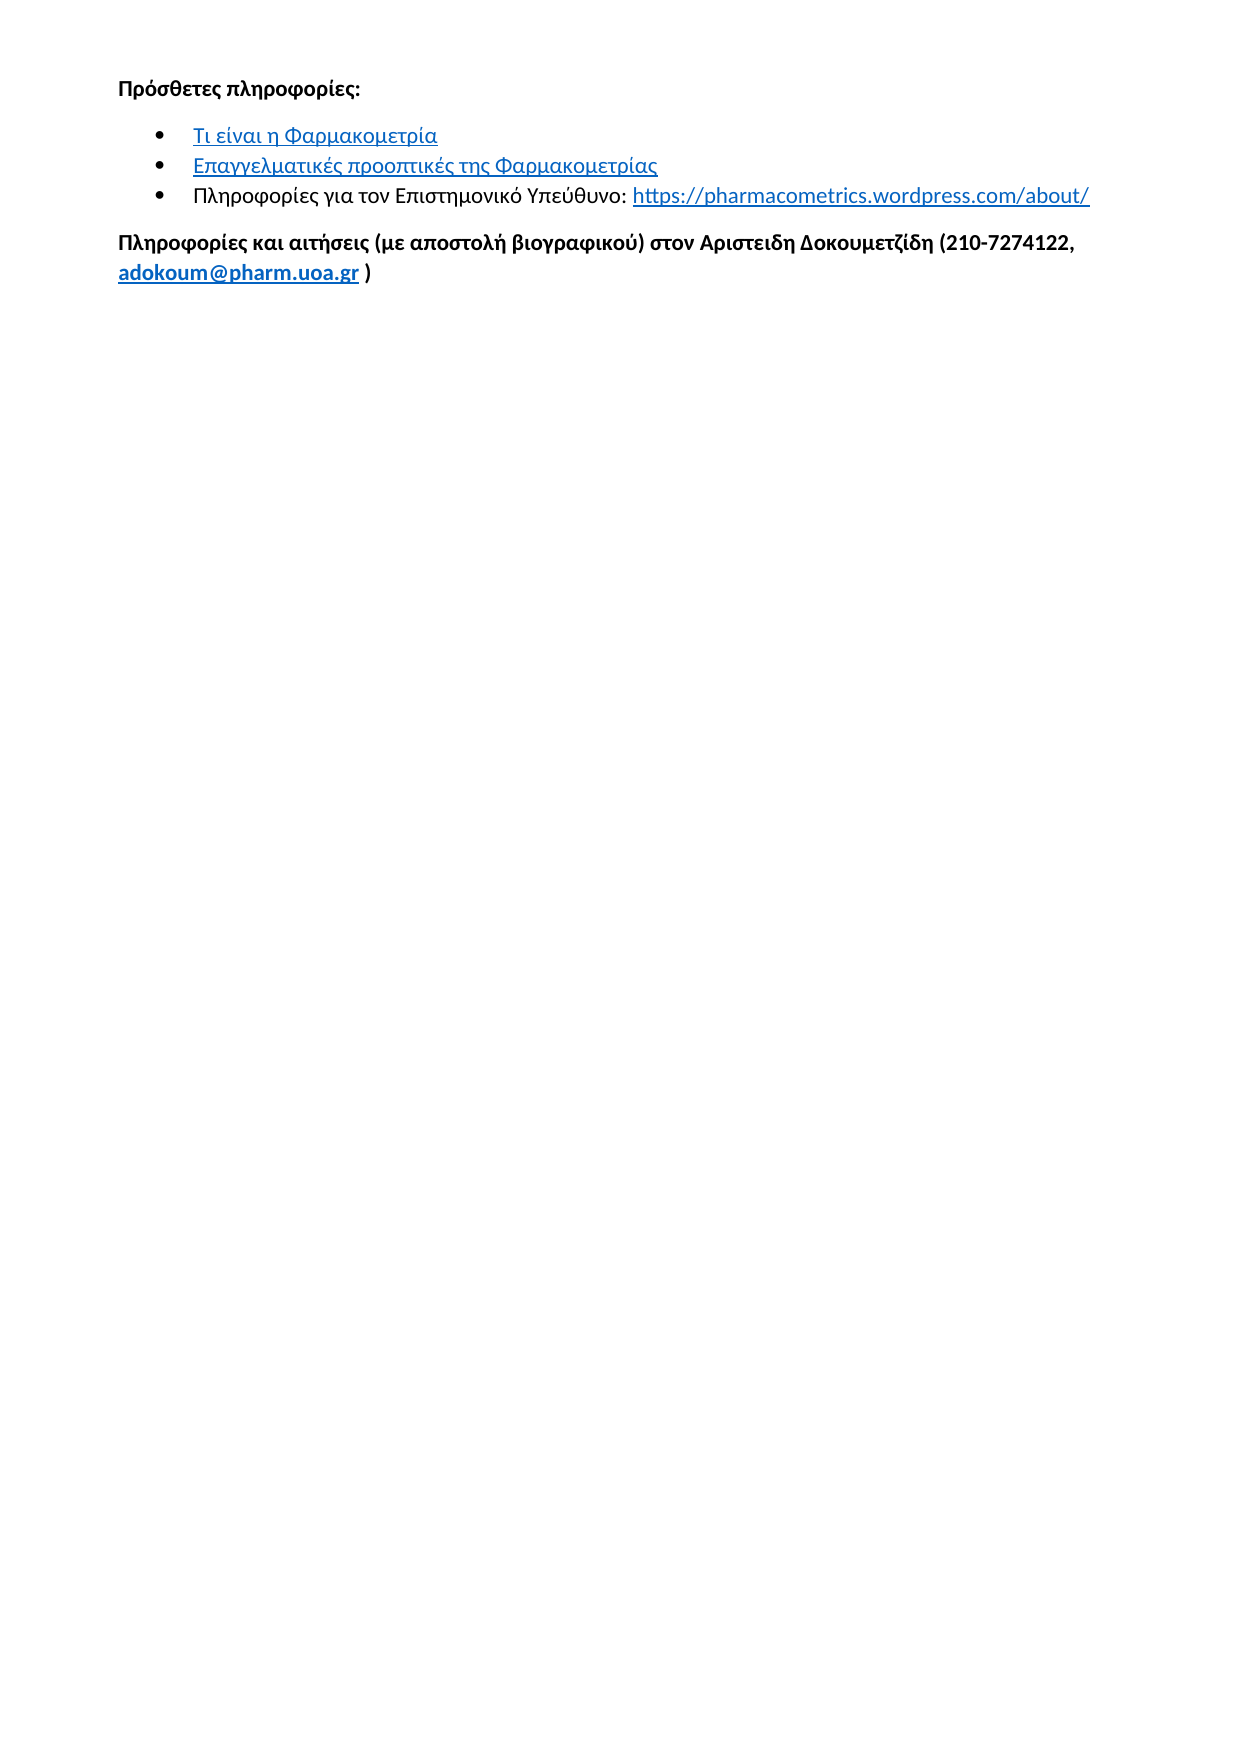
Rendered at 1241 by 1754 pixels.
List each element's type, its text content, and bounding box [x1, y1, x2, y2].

text Πρόσθετες πληροφορίες: [118, 74, 1137, 102]
list Πληροφορίες για τον Επιστημονικό Υπεύθυνο: https://pharmacometrics.wordpress.com/about/ [156, 181, 1137, 209]
list Επαγγελματικές προοπτικές της Φαρμακομετρίας [156, 151, 1137, 179]
list Τι είναι η Φαρμακομετρία [156, 121, 1137, 149]
text Πληροφορίες και αιτήσεις (με αποστολή βιογραφικού) στον Αριστειδη Δοκουμετζίδη (210-7274122, adokoum@pharm.uoa.gr ) [118, 228, 1137, 286]
